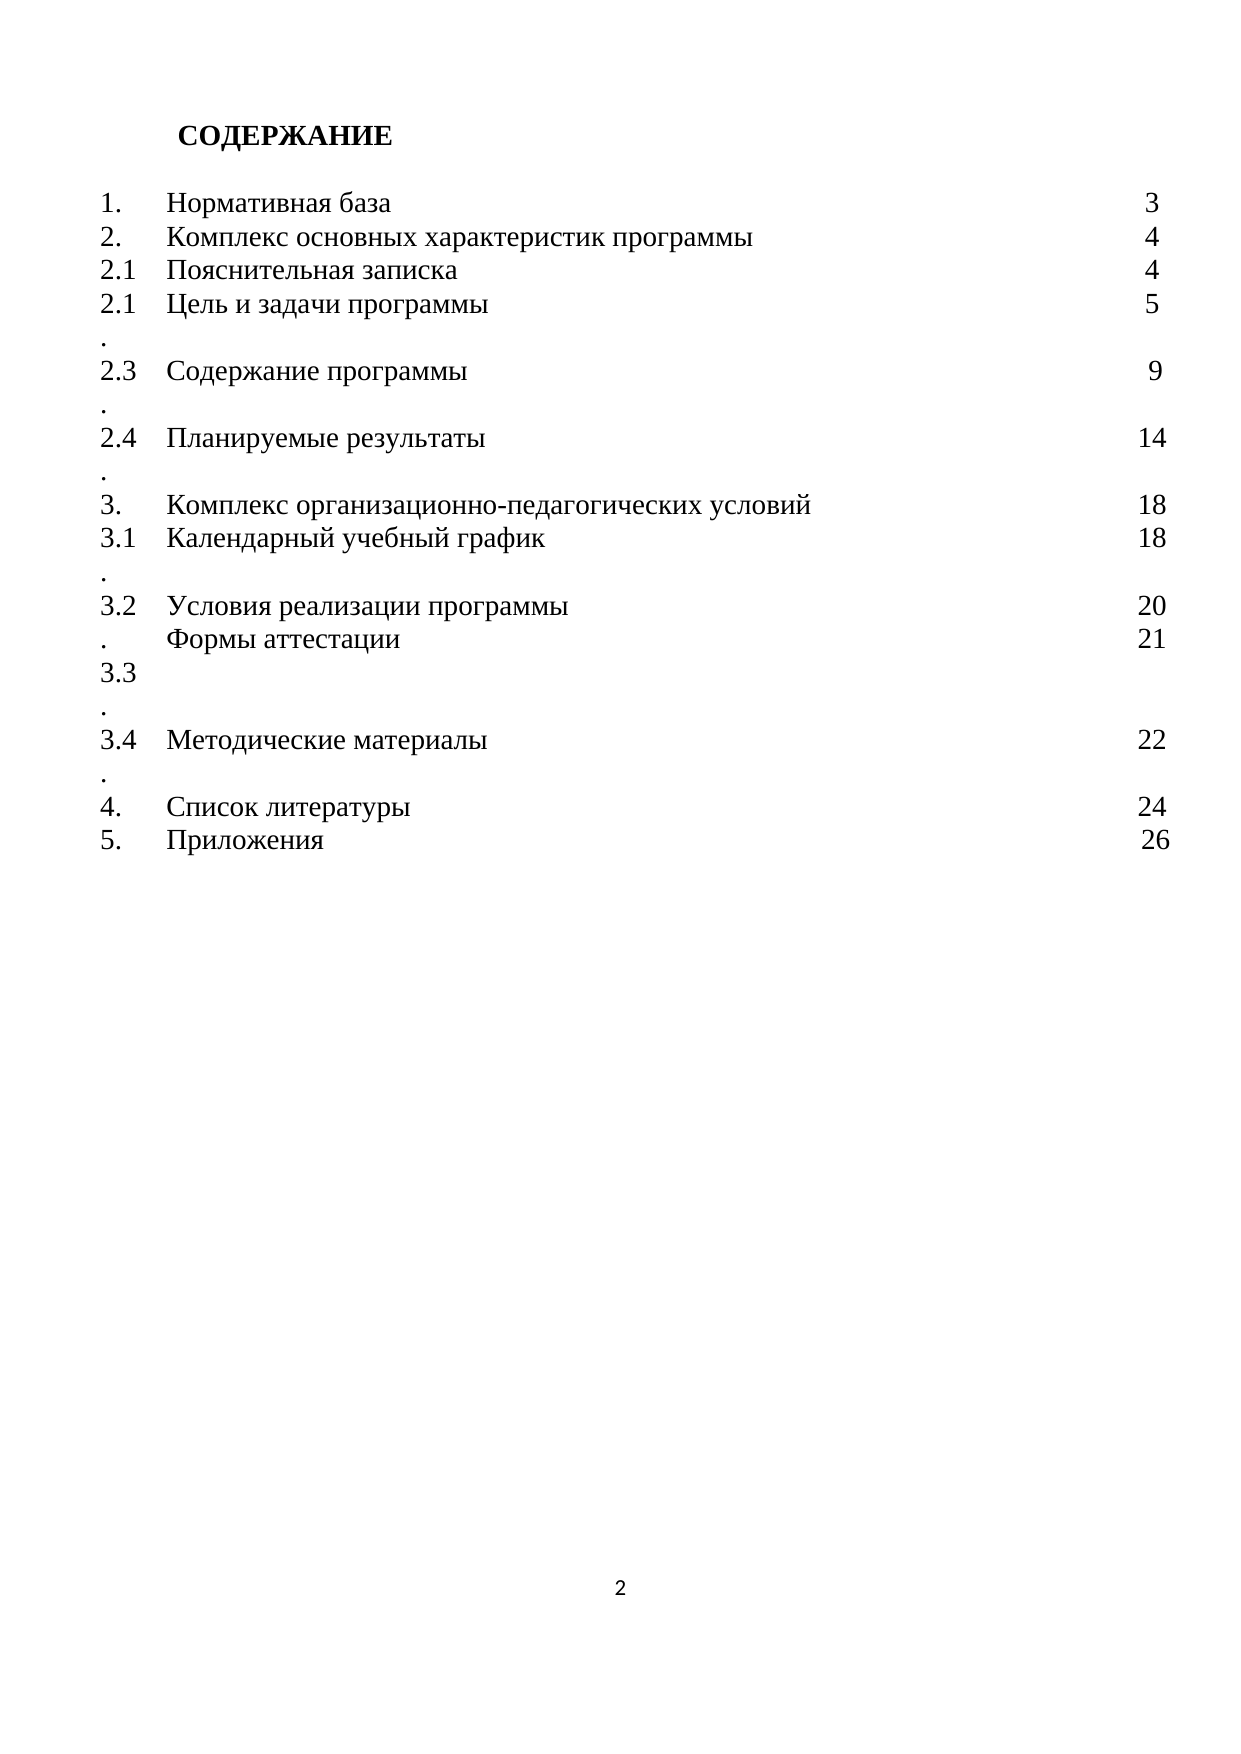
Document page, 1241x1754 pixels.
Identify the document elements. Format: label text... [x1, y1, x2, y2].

table_cell 4. [89, 789, 155, 822]
table_cell 5 [1108, 286, 1196, 353]
table_cell 20 21 [1108, 588, 1196, 722]
table_cell 18 [1108, 487, 1196, 521]
table_cell 2.3. [89, 353, 155, 420]
table_cell 22 [1108, 722, 1196, 789]
table_cell Планируемые результаты [155, 420, 1108, 487]
table_cell 2.4. [89, 420, 155, 487]
table_cell Список литературы [155, 789, 1108, 822]
table_cell 18 [1108, 521, 1196, 588]
table_cell Комплекс основных характеристик программы Пояснительная записка [155, 219, 1108, 286]
table_cell 4 4 [1108, 219, 1196, 286]
table_header 1. [89, 185, 155, 219]
table_header 3 [1108, 185, 1196, 219]
table_cell 5. [89, 823, 155, 889]
table_cell 3.4. [89, 722, 155, 789]
table_cell 2. 2.1 [89, 219, 155, 286]
table_header Нормативная база [155, 185, 1108, 219]
table_cell 3.1. [89, 521, 155, 588]
table_cell Цель и задачи программы [155, 286, 1108, 353]
table_cell 3. [89, 487, 155, 521]
table_cell Приложения [155, 823, 1108, 889]
table_cell 3.2. 3.3. [89, 588, 155, 722]
table_cell 9 [1108, 353, 1196, 420]
table_cell Календарный учебный график [155, 521, 1108, 588]
table_cell Комплекс организационно-педагогических условий [155, 487, 1108, 521]
table_cell 2.1. [89, 286, 155, 353]
table_cell Содержание программы [155, 353, 1108, 420]
text СОДЕРЖАНИЕ [118, 118, 1122, 152]
table_cell 24 [1108, 789, 1196, 822]
table_cell Методические материалы [155, 722, 1108, 789]
table_cell 26 [1108, 823, 1196, 889]
table_cell 14 [1108, 420, 1196, 487]
table_cell Условия реализации программы Формы аттестации [155, 588, 1108, 722]
